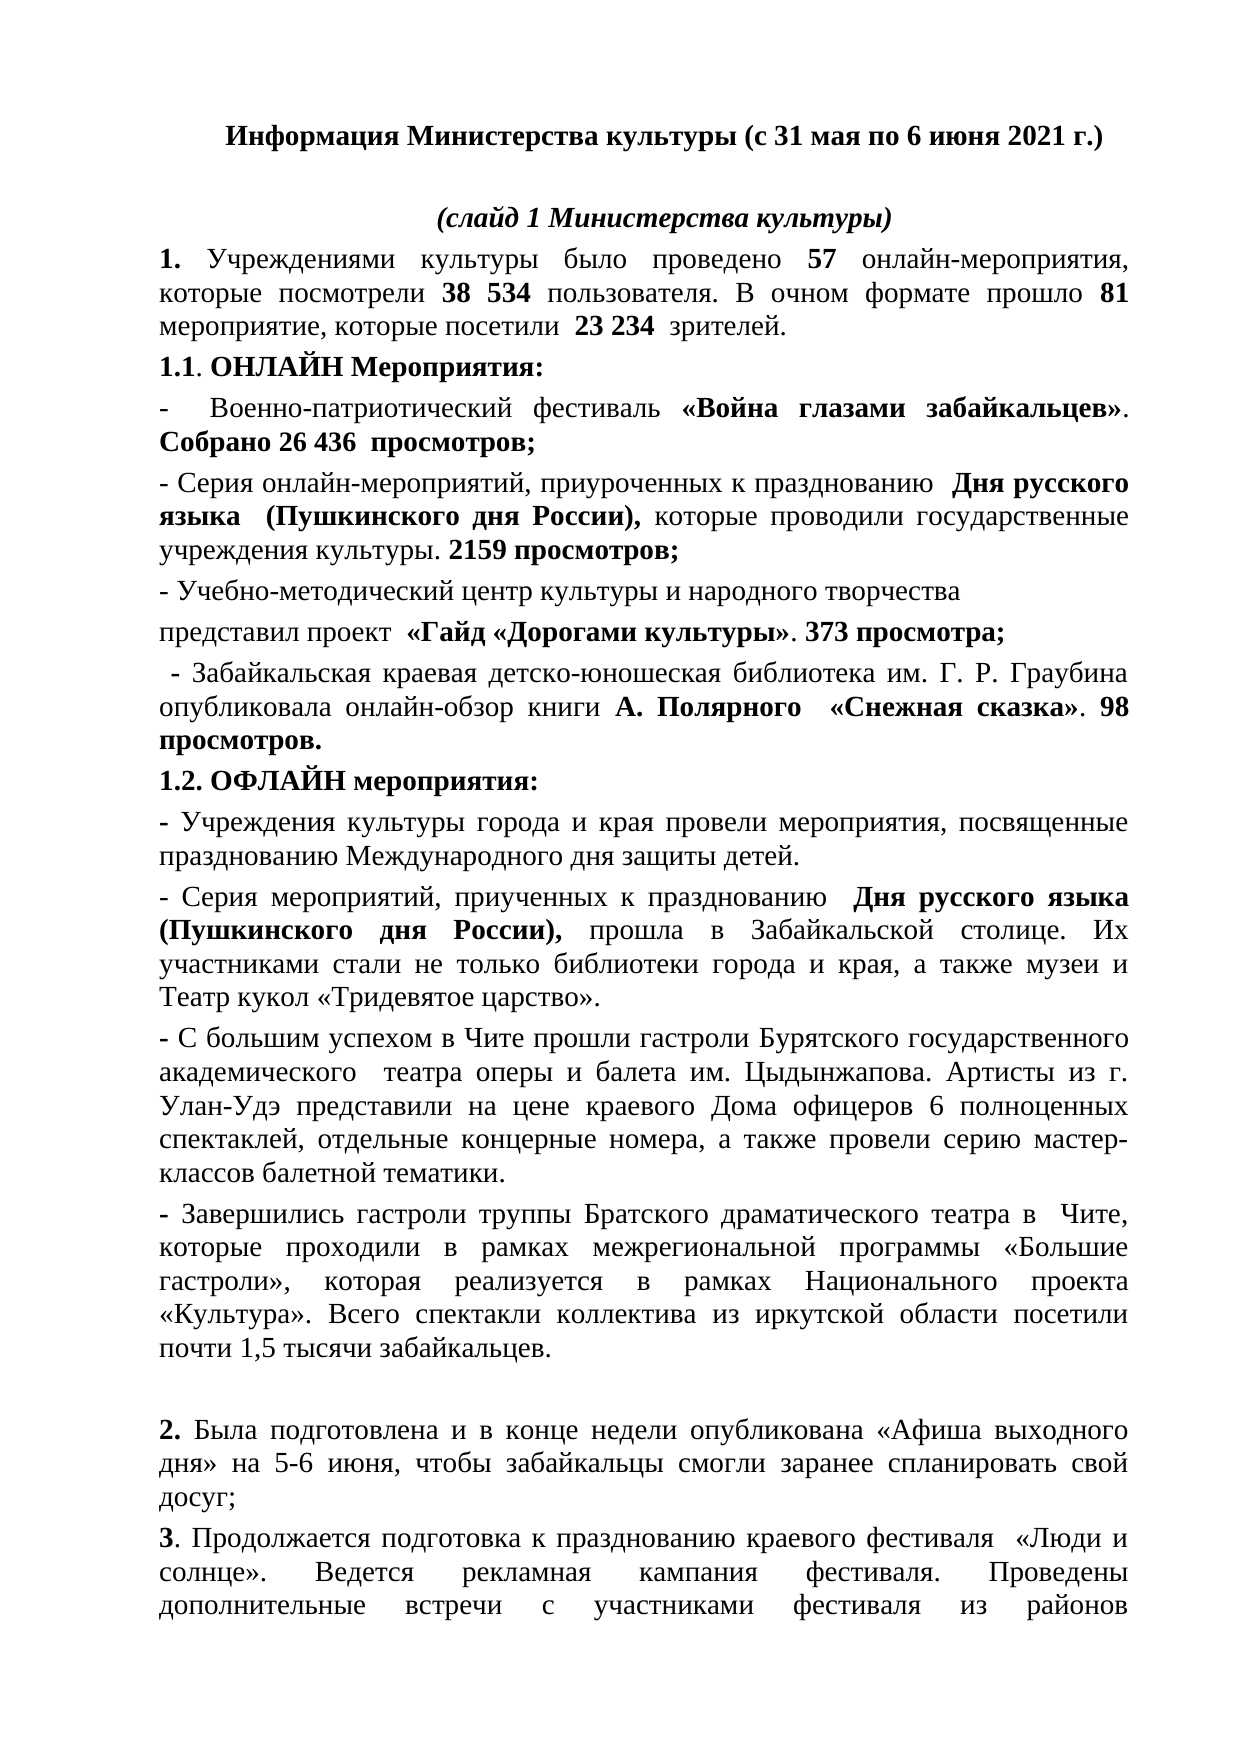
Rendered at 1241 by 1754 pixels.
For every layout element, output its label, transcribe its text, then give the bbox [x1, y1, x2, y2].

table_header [148, 241, 1140, 1621]
text Информация Министерства культуры (с 31 мая по 6 июня 2021 г.) [177, 118, 1152, 152]
text (слайд 1 Министерства культуры) [177, 200, 1152, 234]
